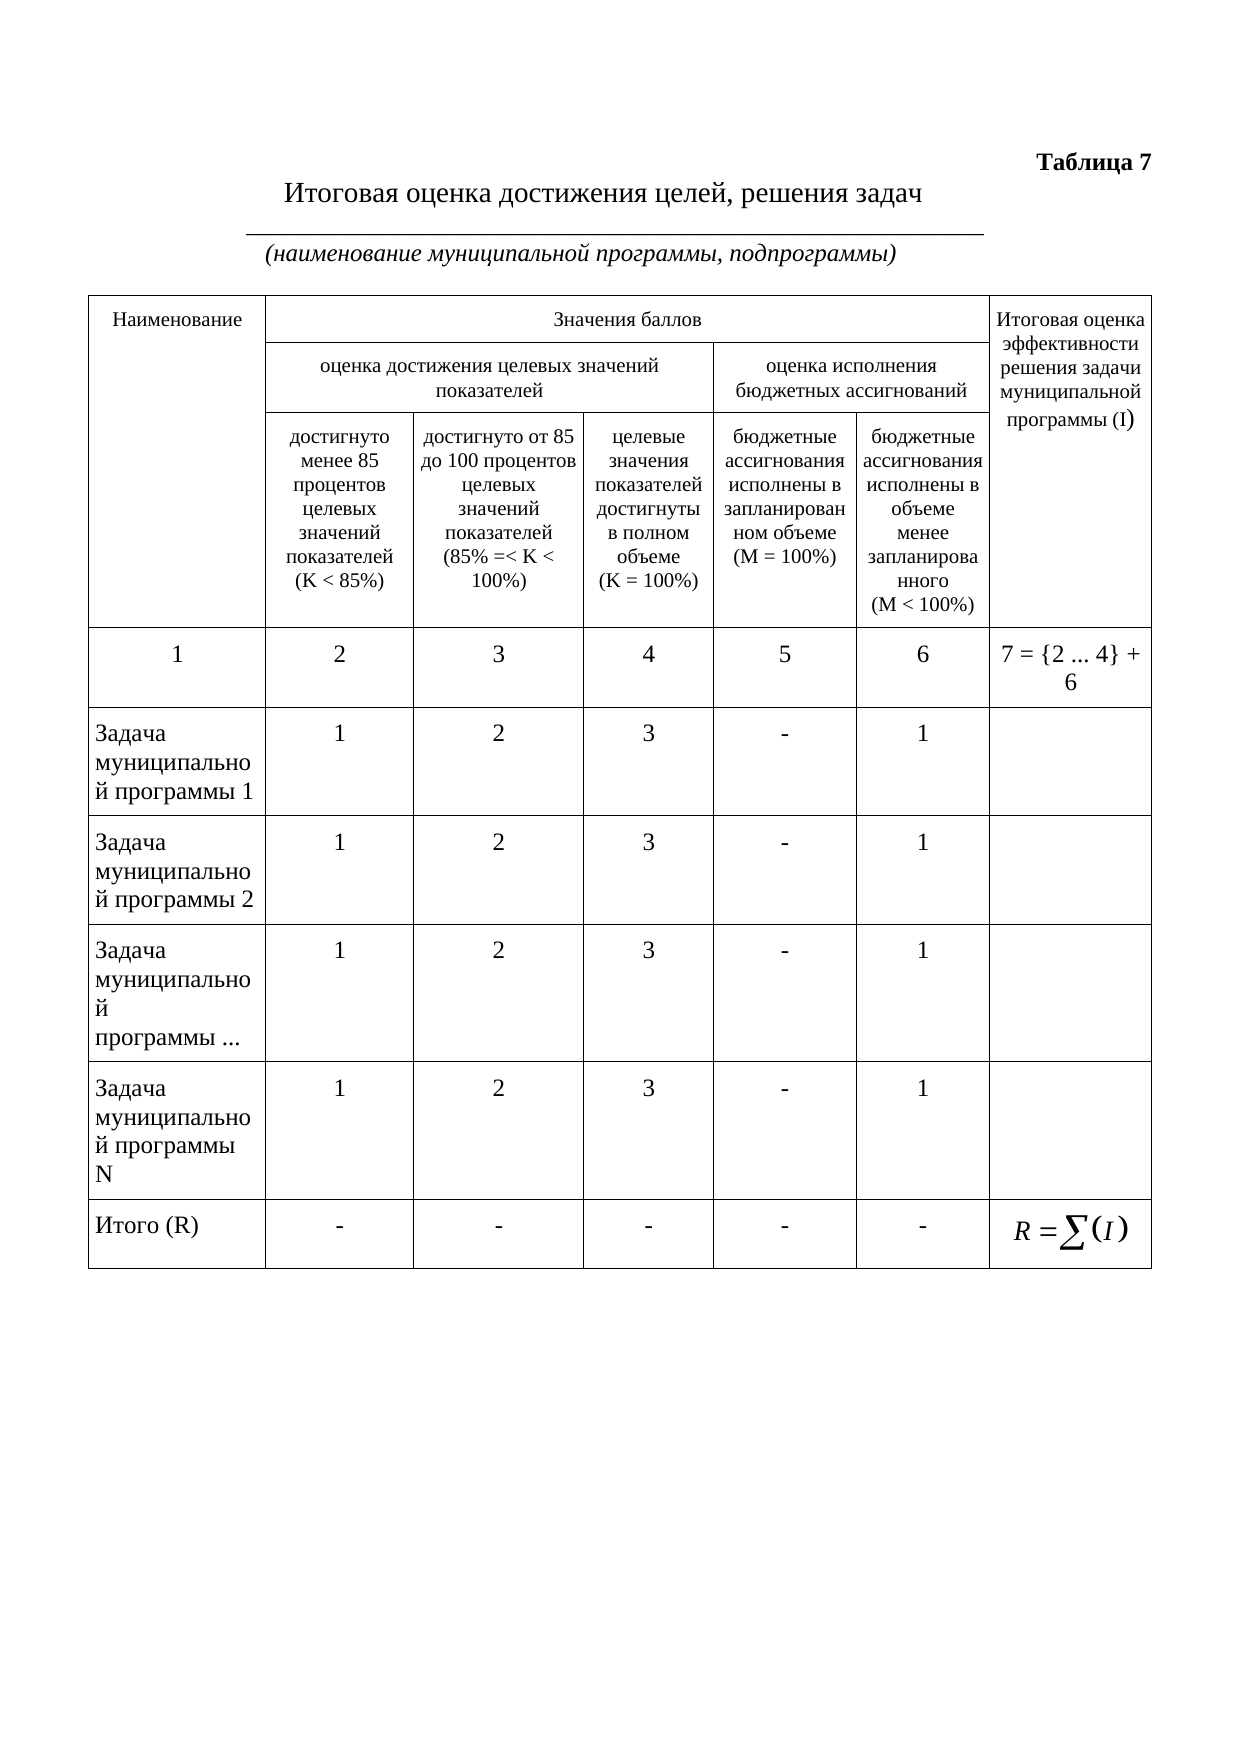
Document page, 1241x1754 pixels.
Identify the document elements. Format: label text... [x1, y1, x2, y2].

text ___________________________________________________________ [177, 209, 1152, 238]
table_cell 6 [857, 628, 989, 707]
table_cell 1 [857, 925, 989, 1061]
table_cell - [714, 1200, 856, 1268]
text (наименование муниципальной программы, подпрограммы) [177, 238, 1152, 267]
table_cell [990, 925, 1151, 1061]
table_cell - [857, 1200, 989, 1268]
text Итоговая оценка достижения целей, решения задач [177, 176, 1152, 209]
table_cell 1 [266, 925, 413, 1061]
table_header Значения баллов [266, 296, 989, 342]
table_cell Итого (R) [89, 1200, 265, 1268]
table_header Итоговая оценка эффективности решения задачи муниципальной программы (I) [990, 296, 1151, 627]
table_cell 1 [266, 816, 413, 924]
table_cell Задача муниципальной программы 1 [89, 708, 265, 815]
table_cell - [584, 1200, 713, 1268]
table_cell 1 [266, 1062, 413, 1198]
table_cell оценка достижения целевых значений показателей [266, 343, 713, 412]
table_cell бюджетные ассигнования исполнены в объеме менее запланированного (M < 100%) [857, 413, 989, 627]
table_cell - [414, 1200, 583, 1268]
table_cell - [714, 1062, 856, 1198]
table_cell 1 [266, 708, 413, 815]
table_cell - [714, 816, 856, 924]
table_cell [990, 1200, 1151, 1268]
table_cell 5 [714, 628, 856, 707]
text Таблица 7 [177, 147, 1152, 176]
table_cell 3 [584, 708, 713, 815]
table_cell бюджетные ассигнования исполнены в запланированном объеме (M = 100%) [714, 413, 856, 627]
table_cell оценка исполнения бюджетных ассигнований [714, 343, 989, 412]
table_cell целевые значения показателей достигнуты в полном объеме (K = 100%) [584, 413, 713, 627]
table_cell 2 [414, 816, 583, 924]
table_cell 3 [414, 628, 583, 707]
table_cell 4 [584, 628, 713, 707]
table_cell 2 [414, 708, 583, 815]
table_cell - [714, 925, 856, 1061]
table_cell - [266, 1200, 413, 1268]
table_cell [990, 816, 1151, 924]
table_cell [990, 708, 1151, 815]
table_cell 1 [89, 628, 265, 707]
table_cell достигнуто от 85 до 100 процентов целевых значений показателей (85% =< K < 100%) [414, 413, 583, 627]
table_header Наименование [89, 296, 265, 627]
table_cell 2 [414, 1062, 583, 1198]
table_cell 1 [857, 816, 989, 924]
table_cell 3 [584, 816, 713, 924]
table_cell Задача муниципальной программы 2 [89, 816, 265, 924]
table_cell 2 [266, 628, 413, 707]
table_cell 1 [857, 1062, 989, 1198]
table_cell 3 [584, 925, 713, 1061]
table_cell Задача муниципальной программы ... [89, 925, 265, 1061]
table_cell достигнуто менее 85 процентов целевых значений показателей (K < 85%) [266, 413, 413, 627]
table_cell 1 [857, 708, 989, 815]
table_cell [990, 1062, 1151, 1198]
table_cell 7 = {2 ... 4} + 6 [990, 628, 1151, 707]
table_cell 2 [414, 925, 583, 1061]
table_cell 3 [584, 1062, 713, 1198]
table_cell - [714, 708, 856, 815]
table_cell Задача муниципальной программы N [89, 1062, 265, 1198]
